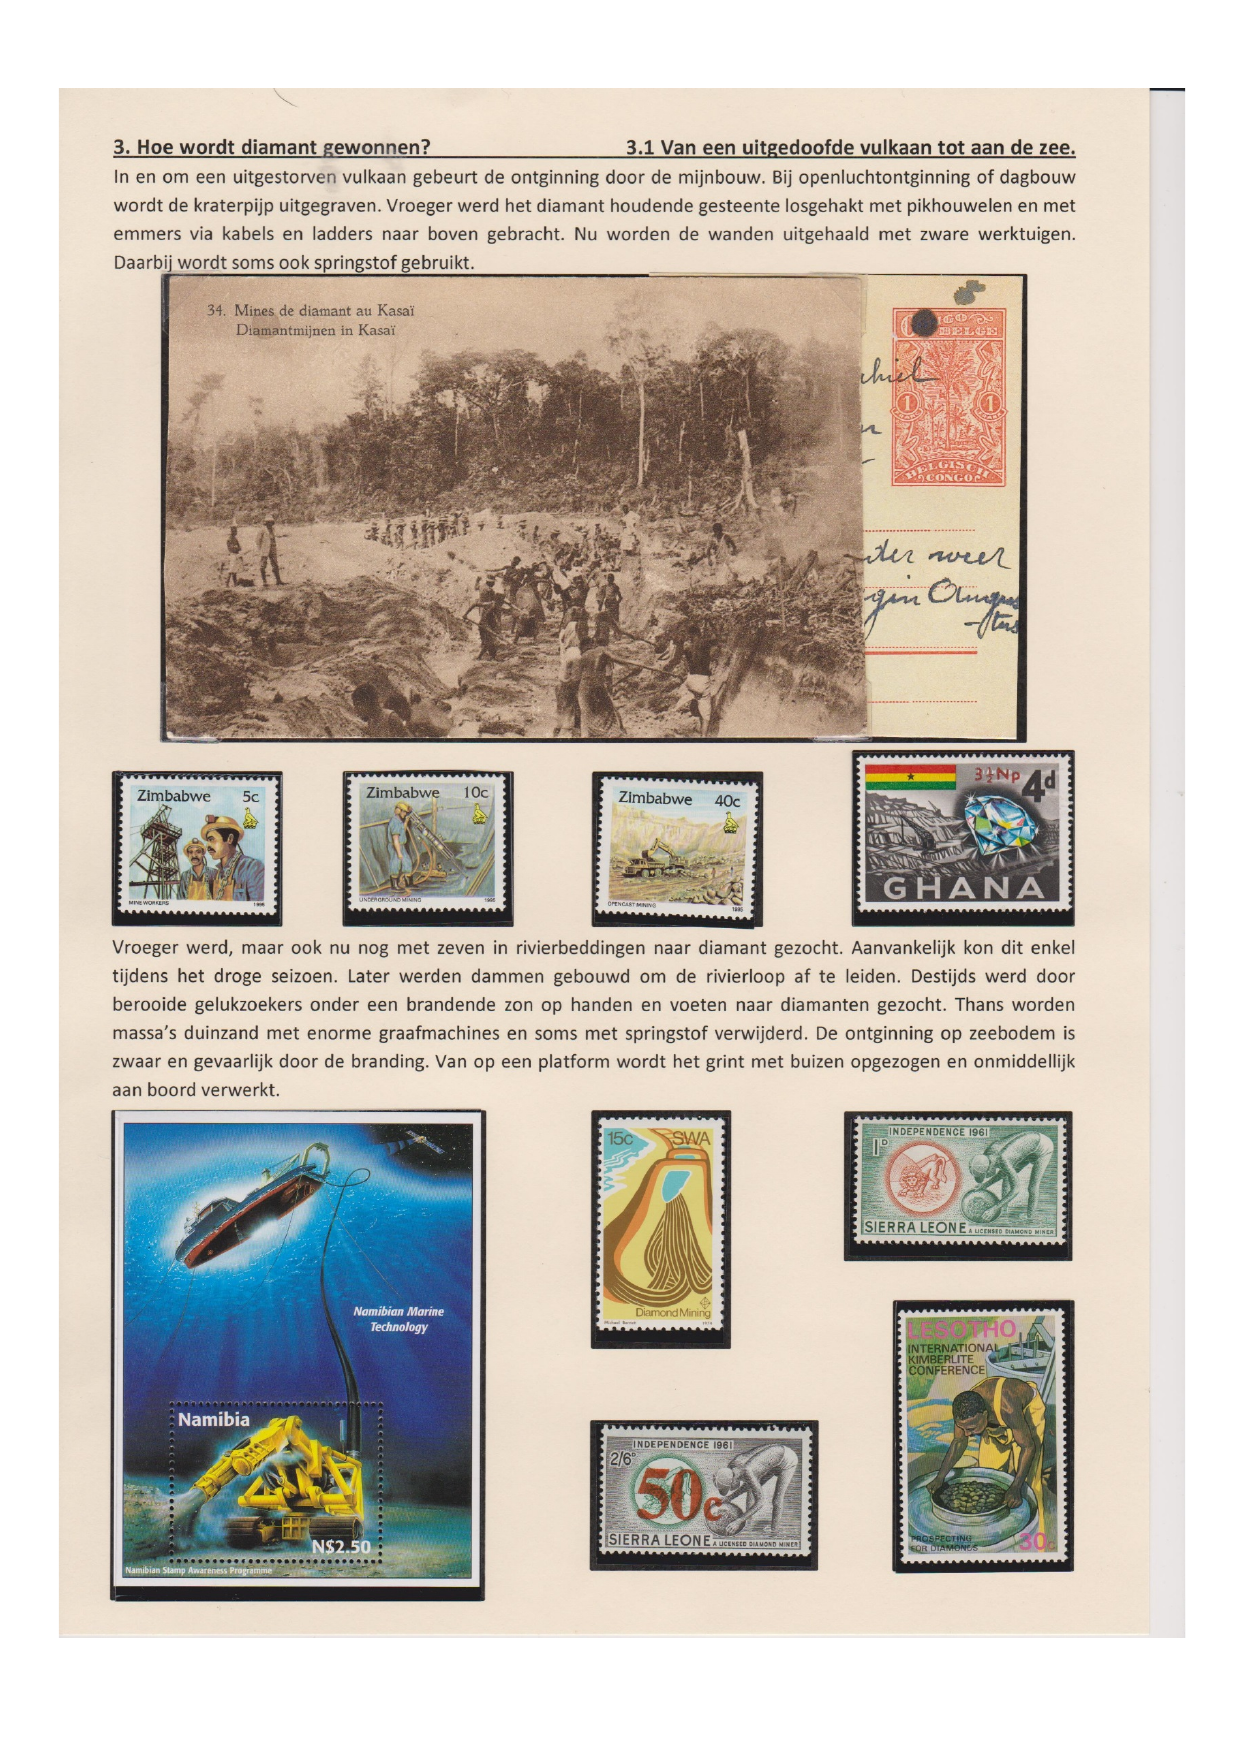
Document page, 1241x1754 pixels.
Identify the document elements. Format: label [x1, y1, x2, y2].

picture [58, 88, 1185, 1638]
